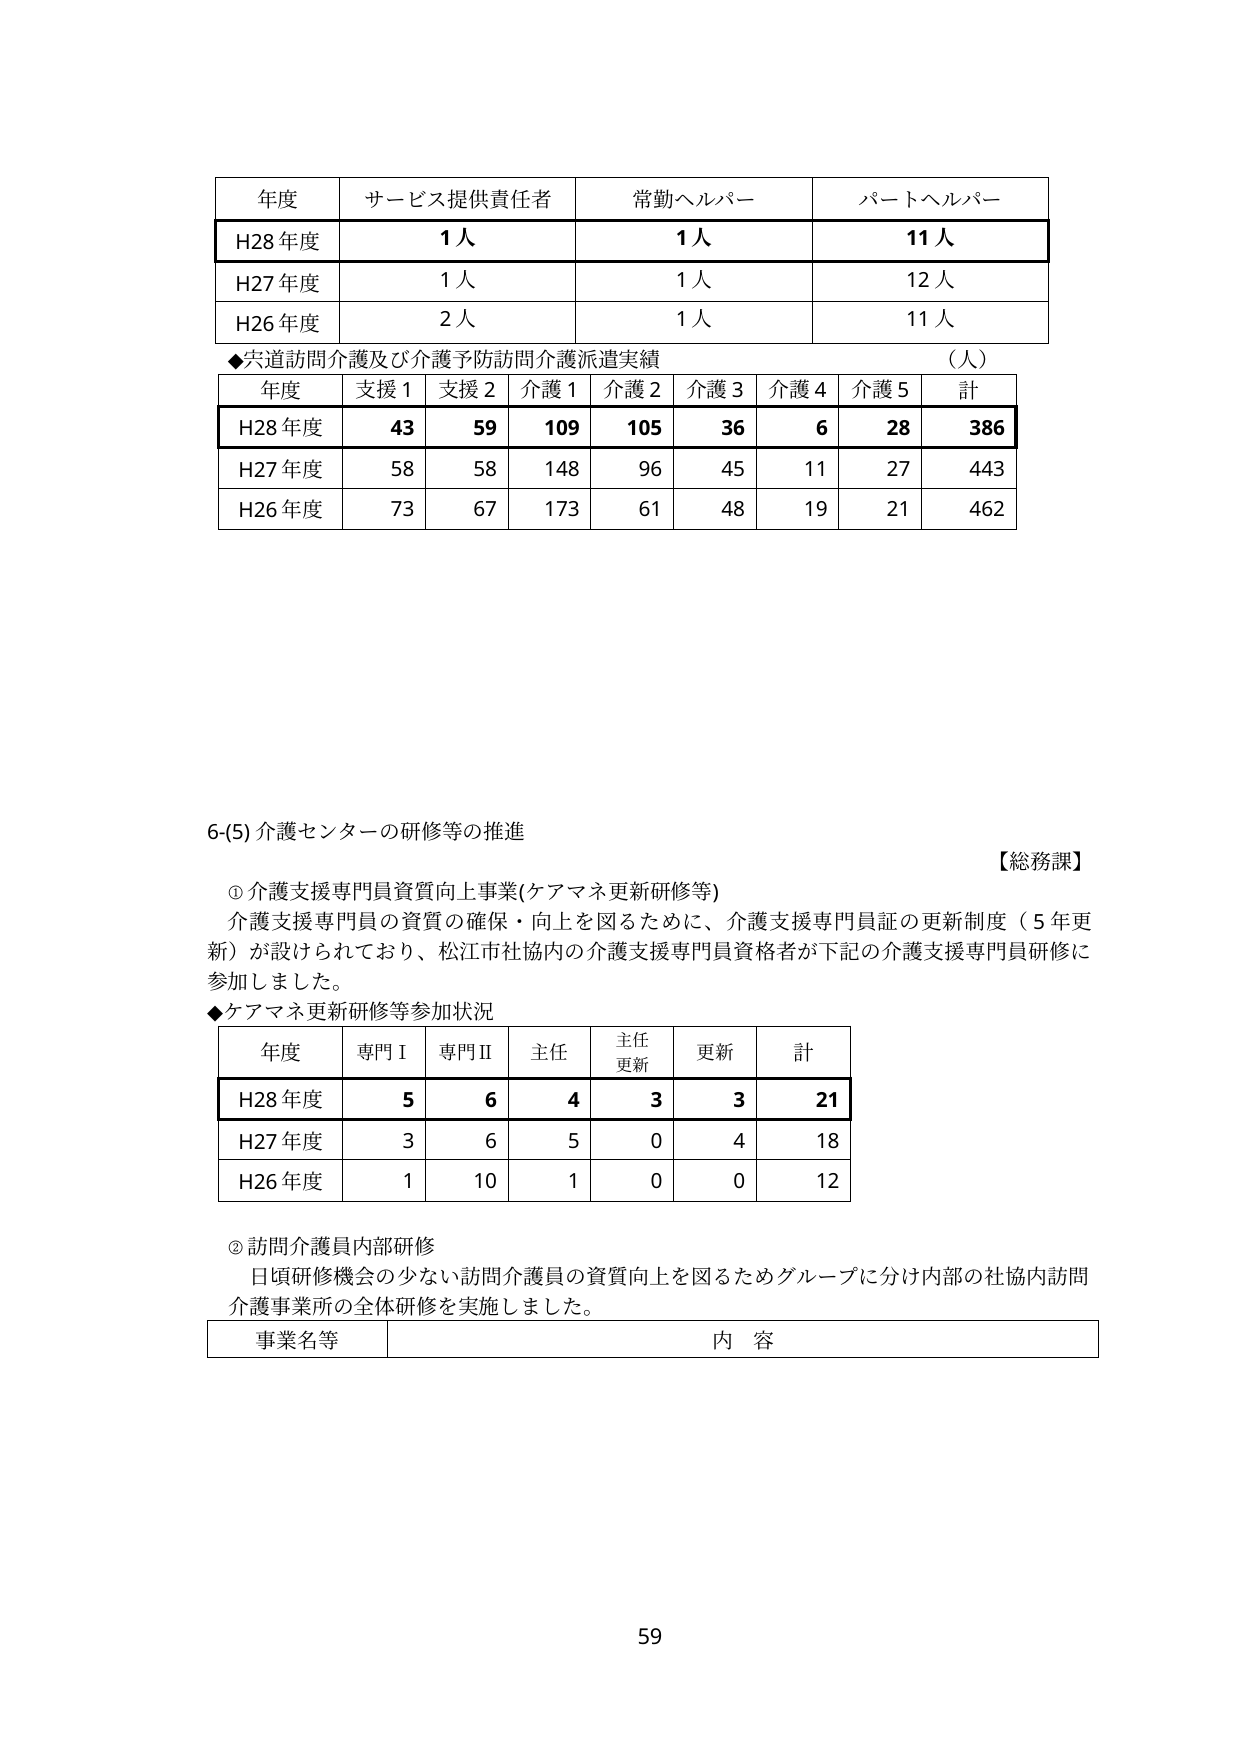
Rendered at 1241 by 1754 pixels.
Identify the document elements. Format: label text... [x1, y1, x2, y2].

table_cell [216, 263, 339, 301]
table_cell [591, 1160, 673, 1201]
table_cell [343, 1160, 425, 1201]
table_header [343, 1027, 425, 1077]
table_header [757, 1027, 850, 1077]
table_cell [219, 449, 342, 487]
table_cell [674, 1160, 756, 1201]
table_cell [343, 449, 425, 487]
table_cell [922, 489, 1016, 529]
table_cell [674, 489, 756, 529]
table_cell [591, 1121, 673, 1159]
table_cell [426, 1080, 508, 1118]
text 日頃研修機会の少ない訪問介護員の資質向上を図るためグループに分け内部の社協内訪問介護事業所の全体研修を実施しました。 [229, 1260, 1092, 1320]
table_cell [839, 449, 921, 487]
text 介護支援専門員の資質の確保・向上を図るために、介護支援専門員証の更新制度（5年更新）が設けられており、松江市社協内の介護支援専門員資格者が下記の介護支援専門員研修に参加しました。 [207, 906, 1092, 996]
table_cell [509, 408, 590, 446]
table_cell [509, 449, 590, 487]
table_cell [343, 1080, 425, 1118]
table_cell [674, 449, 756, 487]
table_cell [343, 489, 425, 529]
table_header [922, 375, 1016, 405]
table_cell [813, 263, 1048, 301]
text 【総務課】 [207, 846, 1092, 876]
text ◆ケアマネ更新研修等参加状況 [207, 996, 1092, 1026]
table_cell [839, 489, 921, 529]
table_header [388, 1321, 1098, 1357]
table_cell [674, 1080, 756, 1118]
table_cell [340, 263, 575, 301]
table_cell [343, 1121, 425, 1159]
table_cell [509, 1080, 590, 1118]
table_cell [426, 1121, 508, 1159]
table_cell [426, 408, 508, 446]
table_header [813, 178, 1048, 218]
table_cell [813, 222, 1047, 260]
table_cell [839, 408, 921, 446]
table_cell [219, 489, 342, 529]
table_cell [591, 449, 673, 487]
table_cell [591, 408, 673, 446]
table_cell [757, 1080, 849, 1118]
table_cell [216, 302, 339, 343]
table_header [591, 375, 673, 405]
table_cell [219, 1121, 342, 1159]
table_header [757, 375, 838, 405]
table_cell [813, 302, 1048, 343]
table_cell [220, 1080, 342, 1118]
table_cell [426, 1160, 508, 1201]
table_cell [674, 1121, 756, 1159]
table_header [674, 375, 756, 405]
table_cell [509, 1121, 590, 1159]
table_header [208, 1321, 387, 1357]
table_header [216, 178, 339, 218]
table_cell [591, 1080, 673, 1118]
text ①介護支援専門員資質向上事業(ケアマネ更新研修等) [207, 876, 1092, 906]
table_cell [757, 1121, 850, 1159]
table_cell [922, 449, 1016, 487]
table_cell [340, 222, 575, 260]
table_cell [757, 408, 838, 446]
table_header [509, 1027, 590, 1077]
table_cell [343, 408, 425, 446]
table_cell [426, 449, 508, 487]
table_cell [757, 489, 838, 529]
text 6-(5) 介護センターの研修等の推進 [207, 816, 1092, 846]
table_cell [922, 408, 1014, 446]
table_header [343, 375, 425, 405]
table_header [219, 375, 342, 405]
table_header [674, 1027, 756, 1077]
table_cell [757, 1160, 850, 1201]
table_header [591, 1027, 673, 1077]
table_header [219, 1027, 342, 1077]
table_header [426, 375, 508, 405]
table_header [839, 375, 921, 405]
text ◆宍道訪問介護及び介護予防訪問介護派遣実績 （人） [207, 344, 1092, 374]
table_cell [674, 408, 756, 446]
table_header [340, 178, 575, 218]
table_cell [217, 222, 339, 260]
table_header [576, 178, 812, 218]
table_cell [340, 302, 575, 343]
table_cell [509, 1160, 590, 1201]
text ②訪問介護員内部研修 [207, 1230, 1092, 1260]
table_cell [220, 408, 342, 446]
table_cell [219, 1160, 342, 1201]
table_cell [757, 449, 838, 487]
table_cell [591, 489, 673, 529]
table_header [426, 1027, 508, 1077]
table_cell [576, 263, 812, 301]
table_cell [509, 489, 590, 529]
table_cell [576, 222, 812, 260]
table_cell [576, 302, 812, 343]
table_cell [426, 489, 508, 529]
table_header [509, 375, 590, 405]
